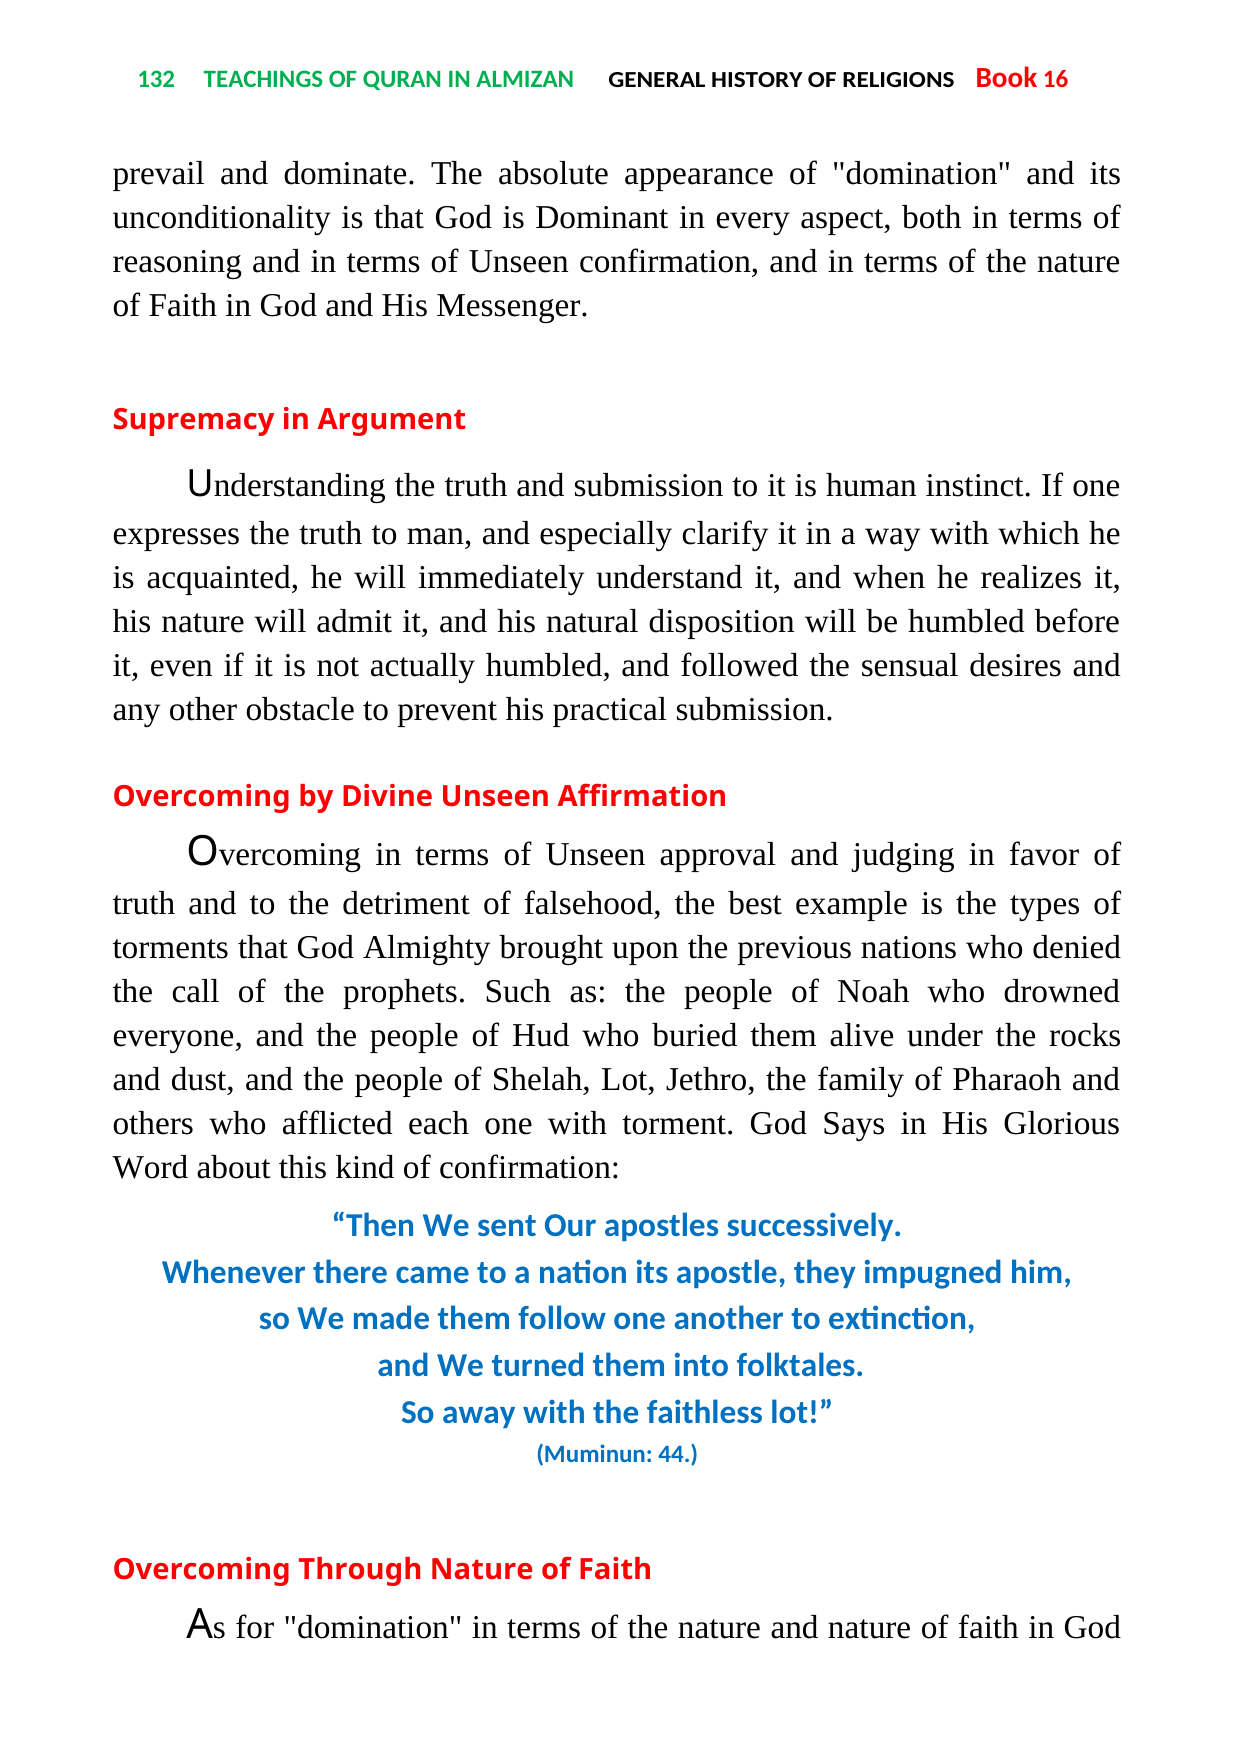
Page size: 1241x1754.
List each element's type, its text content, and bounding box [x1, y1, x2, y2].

text Overcoming in terms of Unseen approval and judging in favor of truth and to the detriment of falsehood, the best example is the types of torments that God Almighty brought upon the previous nations who denied the call of the prophets. Such as: the people of Noah who drowned everyone, and the people of Hud who buried them alive under the rocks and dust, and the people of Shelah, Lot, Jethro, the family of Pharaoh and others who afflicted each one with torment. God Says in His Glorious Word about this kind of confirmation: [112, 820, 1122, 1186]
text so We made them follow one another to extinction, [112, 1297, 1122, 1338]
subtitle Supremacy in Argument [112, 398, 1122, 438]
text Understanding the truth and submission to it is human instinct. If one expresses the truth to man, and especially clarify it in a way with which he is acquainted, he will immediately understand it, and when he realizes it, his nature will admit it, and his natural disposition will be humbled before it, even if it is not actually humbled, and followed the sensual desires and any other obstacle to prevent his practical submission. [112, 456, 1122, 728]
subtitle Overcoming Through Nature of Faith [112, 1549, 1122, 1588]
text Whenever there came to a nation its apostle, they impugned him, [112, 1251, 1122, 1291]
text and We turned them into folktales. [112, 1344, 1122, 1385]
text (Muminun: 44.) [112, 1438, 1122, 1468]
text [112, 1594, 1122, 1651]
subtitle Overcoming by Divine Unseen Affirmation [112, 775, 1122, 814]
text “Then We sent Our apostles successively. [112, 1204, 1122, 1244]
text So away with the faithless lot!” [112, 1391, 1122, 1432]
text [112, 153, 1122, 323]
